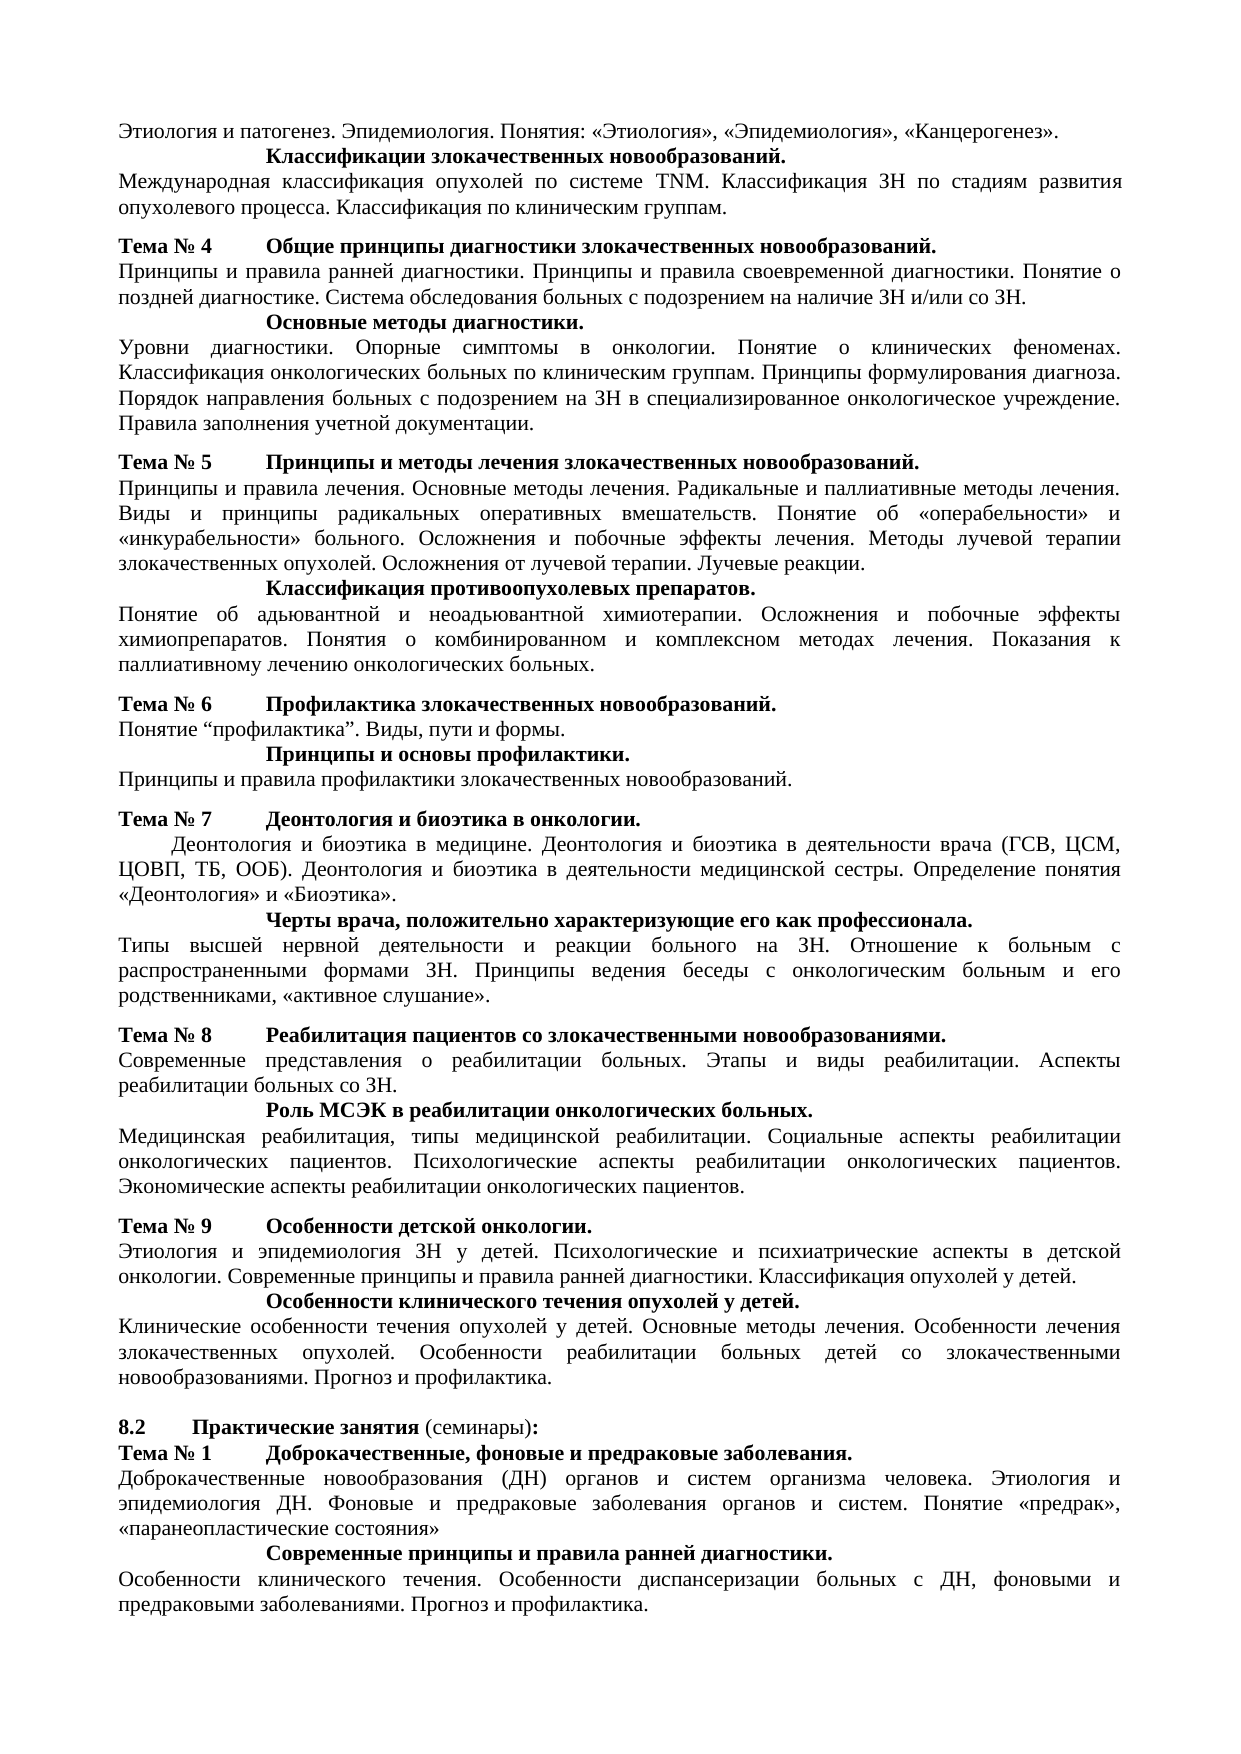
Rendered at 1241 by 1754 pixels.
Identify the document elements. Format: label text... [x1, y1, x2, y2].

text Международная классификация опухолей по системе TNM. Классификация ЗН по стадиям развития опухолевого процесса. Классификация по клиническим группам. [118, 168, 1122, 219]
text 8.2 Практические занятия (семинары): [118, 1414, 1122, 1439]
text Понятие “профилактика”. Виды, пути и формы. [118, 716, 1122, 741]
text Роль МСЭК в реабилитации онкологических больных. [118, 1097, 1122, 1123]
text Классификации злокачественных новообразований. [118, 143, 1122, 168]
text Черты врача, положительно характеризующие его как профессионала. [118, 907, 1122, 932]
text Доброкачественные новообразования (ДН) органов и систем организма человека. Этиология и эпидемиология ДН. Фоновые и предраковые заболевания органов и систем. Понятие «предрак», «паранеопластические состояния» [118, 1465, 1122, 1540]
text Медицинская реабилитация, типы медицинской реабилитации. Социальные аспекты реабилитации онкологических пациентов. Психологические аспекты реабилитации онкологических пациентов. Экономические аспекты реабилитации онкологических пациентов. [118, 1123, 1122, 1198]
text Тема № 6 Профилактика злокачественных новообразований. [118, 691, 1122, 716]
text Этиология и патогенез. Эпидемиология. Понятия: «Этиология», «Эпидемиология», «Канцерогенез». [118, 118, 1122, 143]
text Понятие об адьювантной и неоадьювантной химиотерапии. Осложнения и побочные эффекты химиопрепаратов. Понятия о комбинированном и комплексном методах лечения. Показания к паллиативному лечению онкологических больных. [118, 601, 1122, 676]
text Деонтология и биоэтика в медицине. Деонтология и биоэтика в деятельности врача (ГСВ, ЦСМ, ЦОВП, ТБ, ООБ). Деонтология и биоэтика в деятельности медицинской сестры. Определение понятия «Деонтология» и «Биоэтика». [118, 831, 1122, 907]
text Этиология и эпидемиология ЗН у детей. Психологические и психиатрические аспекты в детской онкологии. Современные принципы и правила ранней диагностики. Классификация опухолей у детей. [118, 1238, 1122, 1288]
text Принципы и правила профилактики злокачественных новообразований. [118, 766, 1122, 791]
text Тема № 7 Деонтология и биоэтика в онкологии. [118, 806, 1122, 831]
text Тема № 1 Доброкачественные, фоновые и предраковые заболевания. [118, 1439, 1122, 1465]
text Принципы и правила лечения. Основные методы лечения. Радикальные и паллиативные методы лечения. Виды и принципы радикальных оперативных вмешательств. Понятие об «операбельности» и «инкурабельности» больного. Осложнения и побочные эффекты лечения. Методы лучевой терапии злокачественных опухолей. Осложнения от лучевой терапии. Лучевые реакции. [118, 474, 1122, 575]
text Тема № 9 Особенности детской онкологии. [118, 1213, 1122, 1238]
text Клинические особенности течения опухолей у детей. Основные методы лечения. Особенности лечения злокачественных опухолей. Особенности реабилитации больных детей со злокачественными новообразованиями. Прогноз и профилактика. [118, 1313, 1122, 1389]
text Принципы и правила ранней диагностики. Принципы и правила своевременной диагностики. Понятие о поздней диагностике. Система обследования больных с подозрением на наличие ЗН и/или со ЗН. Основные методы диагностики. [118, 258, 1122, 334]
text Тема № 8 Реабилитация пациентов со злокачественными новообразованиями. [118, 1022, 1122, 1047]
text Особенности клинического течения опухолей у детей. [118, 1288, 1122, 1313]
text Современные принципы и правила ранней диагностики. [118, 1540, 1122, 1566]
text Типы высшей нервной деятельности и реакции больного на ЗН. Отношение к больным с распространенными формами ЗН. Принципы ведения беседы с онкологическим больным и его родственниками, «активное слушание». [118, 932, 1122, 1007]
text Современные представления о реабилитации больных. Этапы и виды реабилитации. Аспекты реабилитации больных со ЗН. [118, 1047, 1122, 1097]
text Особенности клинического течения. Особенности диспансеризации больных с ДН, фоновыми и предраковыми заболеваниями. Прогноз и профилактика. [118, 1566, 1122, 1616]
text Уровни диагностики. Опорные симптомы в онкологии. Понятие о клинических феноменах. Классификация онкологических больных по клиническим группам. Принципы формулирования диагноза. Порядок направления больных с подозрением на ЗН в специализированное онкологическое учреждение. Правила заполнения учетной документации. [118, 334, 1122, 435]
text Тема № 4 Общие принципы диагностики злокачественных новообразований. [118, 233, 1122, 258]
text Классификация противоопухолевых препаратов. [118, 575, 1122, 601]
text Принципы и основы профилактики. [118, 741, 1122, 766]
text Тема № 5 Принципы и методы лечения злокачественных новообразований. [118, 449, 1122, 474]
